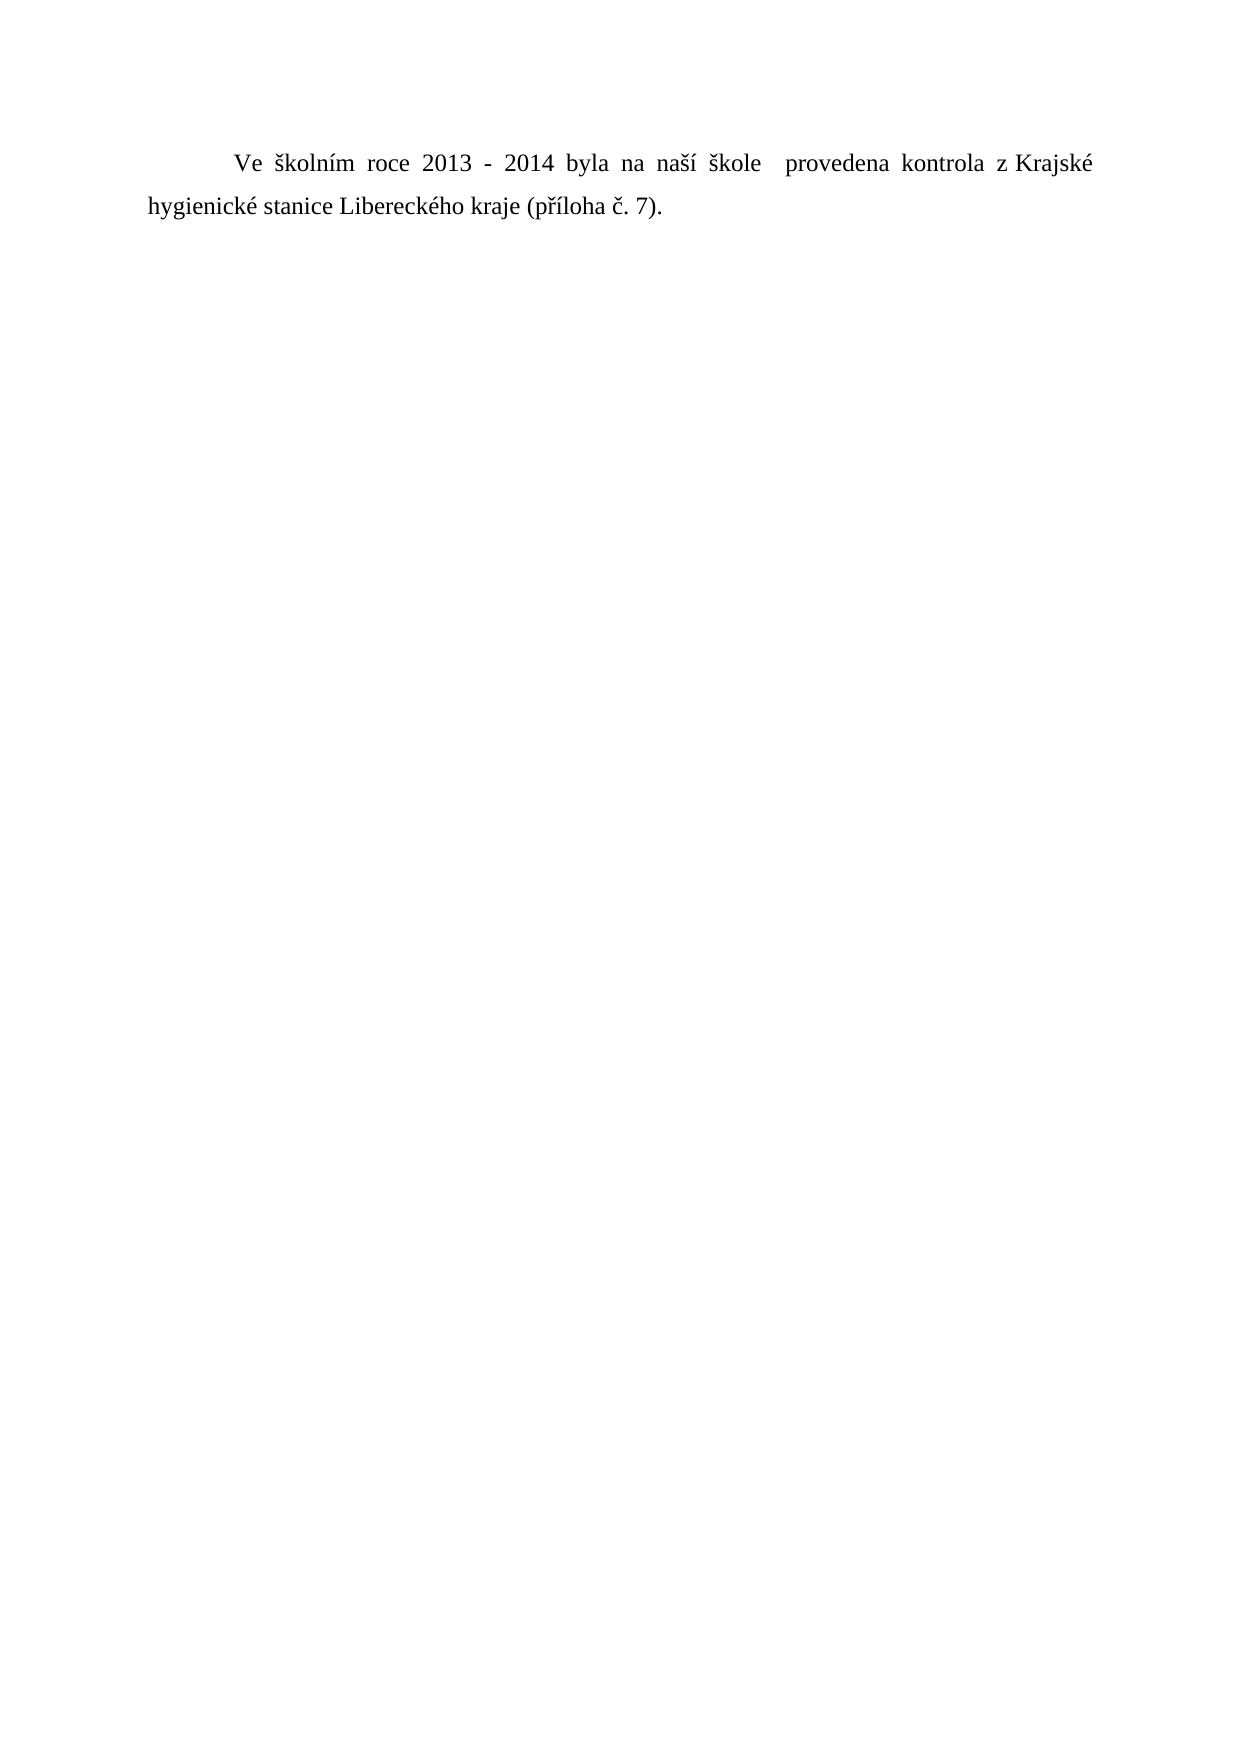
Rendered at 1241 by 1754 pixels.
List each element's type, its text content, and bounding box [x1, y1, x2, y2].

text Ve školním roce 2013 - 2014 byla na naší škole provedena kontrola z Krajské hygienické stanice Libereckého kraje (příloha č. 7). [148, 148, 1093, 219]
